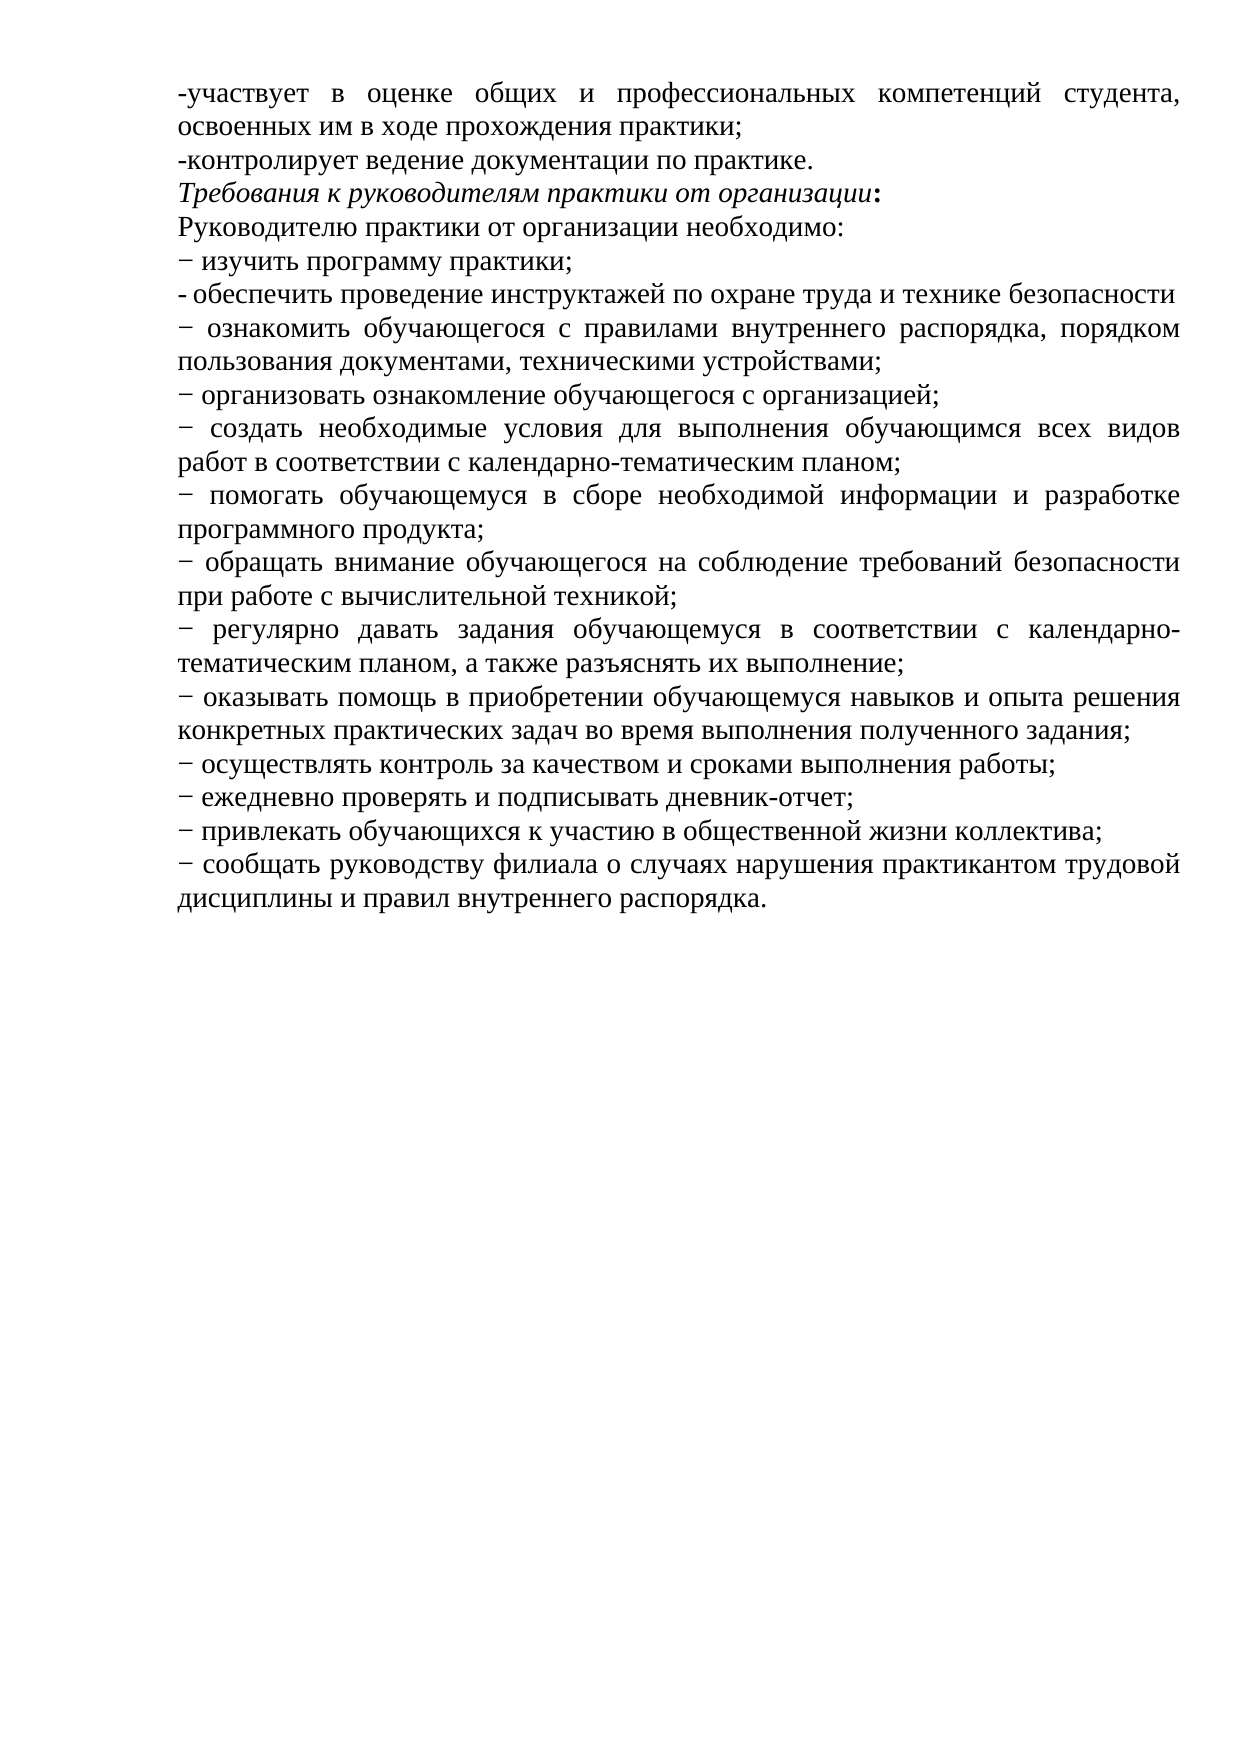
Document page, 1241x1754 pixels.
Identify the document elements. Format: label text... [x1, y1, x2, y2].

text − привлекать обучающихся к участию в общественной жизни коллектива; [177, 813, 1181, 846]
text Требования к руководителям практики от организации: [177, 176, 1181, 209]
text − регулярно давать задания обучающемуся в соответствии с календарно-тематическим планом, а также разъяснять их выполнение; [177, 612, 1181, 679]
text − ежедневно проверять и подписывать дневник-отчет; [177, 779, 1181, 813]
text − обращать внимание обучающегося на соблюдение требований безопасности при работе с вычислительной техникой; [177, 544, 1181, 612]
text − ознакомить обучающегося с правилами внутреннего распорядка, порядком пользования документами, техническими устройствами; [177, 310, 1181, 377]
text − оказывать помощь в приобретении обучающемуся навыков и опыта решения конкретных практических задач во время выполнения полученного задания; [177, 679, 1181, 746]
text − изучить программу практики; [177, 243, 1181, 276]
text -участвует в оценке общих и профессиональных компетенций студента, освоенных им в ходе прохождения практики; [177, 75, 1181, 142]
text - обеспечить проведение инструктажей по охране труда и технике безопасности [177, 276, 1181, 310]
text − сообщать руководству филиала о случаях нарушения практикантом трудовой дисциплины и правил внутреннего распорядка. [177, 846, 1181, 913]
text − помогать обучающемуся в сборе необходимой информации и разработке программного продукта; [177, 477, 1181, 544]
text − организовать ознакомление обучающегося с организацией; [177, 377, 1181, 410]
text − осуществлять контроль за качеством и сроками выполнения работы; [177, 746, 1181, 779]
text Руководителю практики от организации необходимо: [177, 209, 1181, 243]
text − создать необходимые условия для выполнения обучающимся всех видов работ в соответствии с календарно-тематическим планом; [177, 410, 1181, 477]
text -контролирует ведение документации по практике. [177, 142, 1181, 176]
